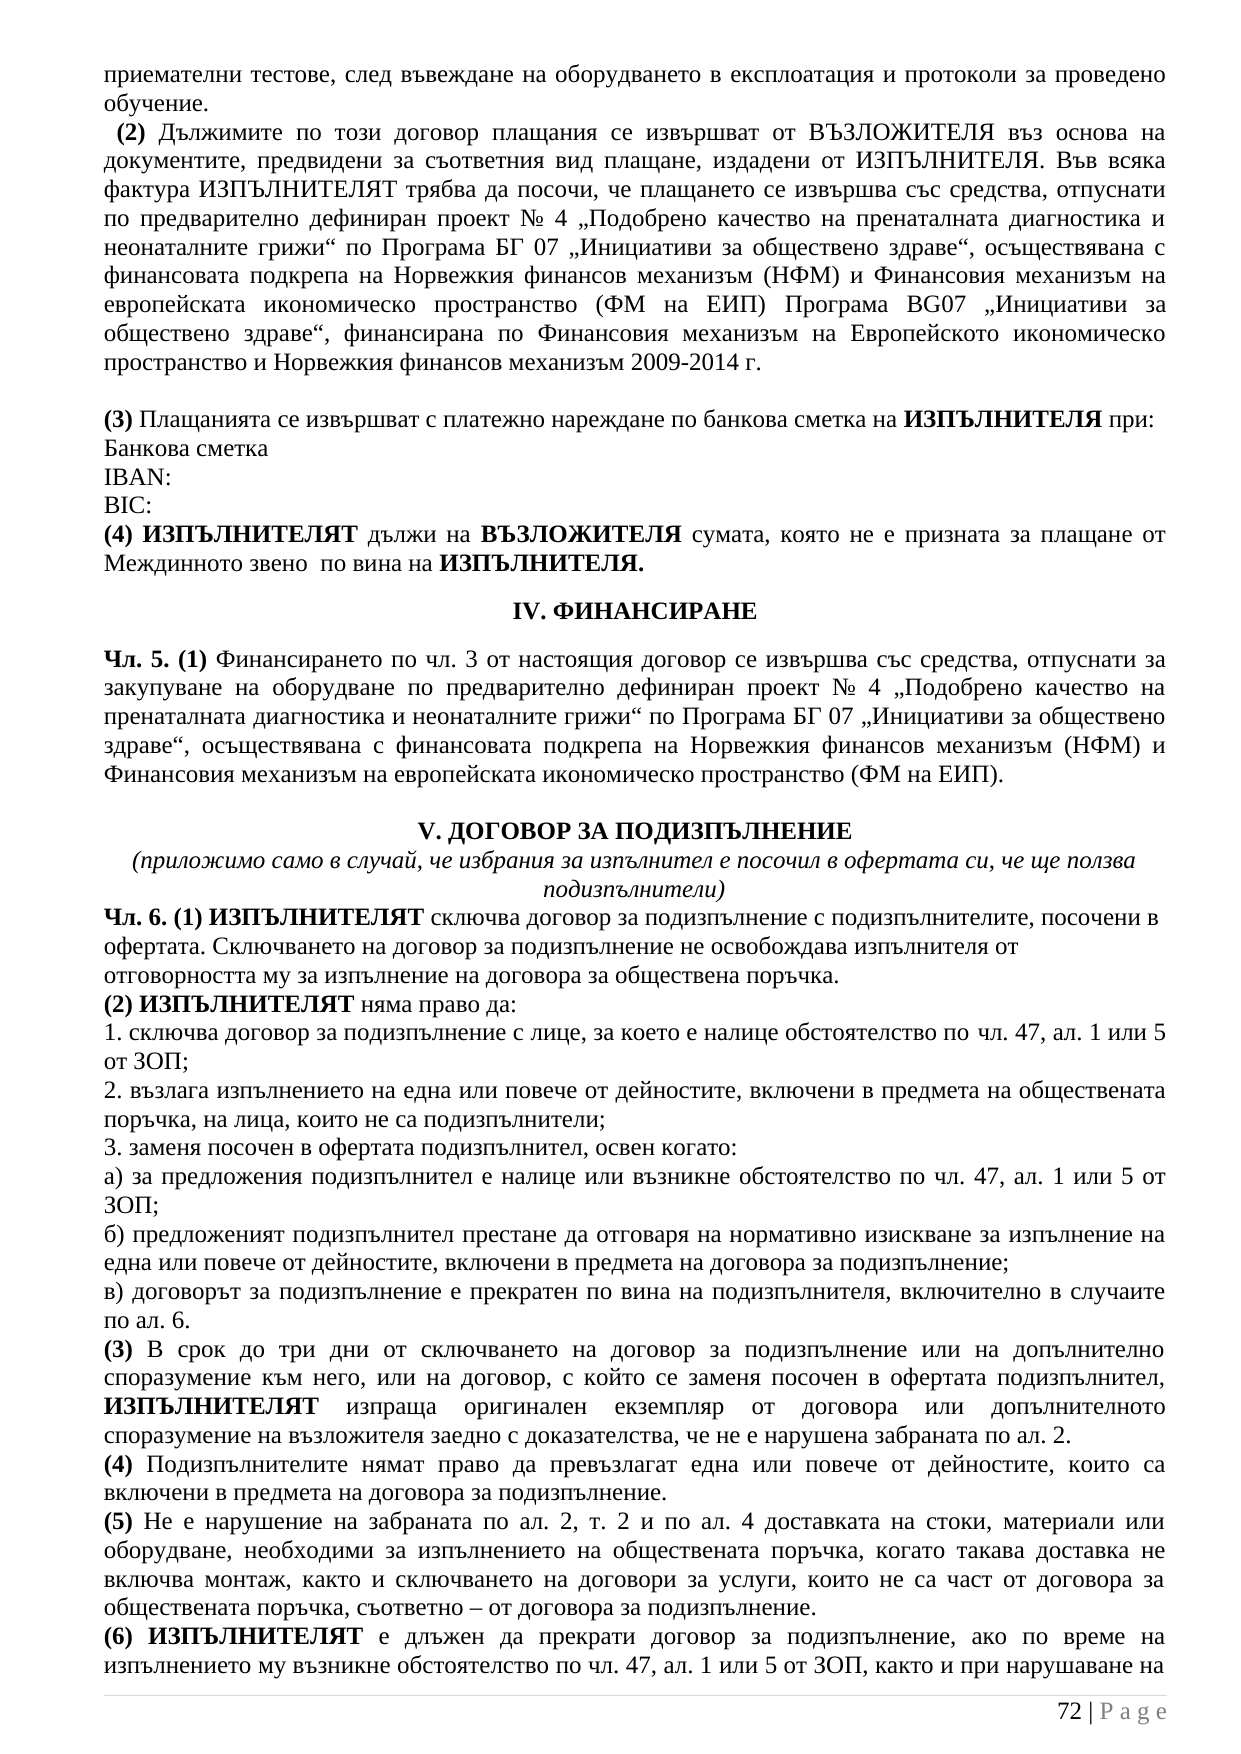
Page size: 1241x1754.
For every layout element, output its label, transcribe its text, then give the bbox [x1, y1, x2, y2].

text 3. заменя посочен в офертата подизпълнител, освен когато: [103, 1132, 1167, 1161]
text б) предложеният подизпълнител престане да отговаря на нормативно изискване за изпълнение на една или повече от дейностите, включени в предмета на договора за подизпълнение; [103, 1219, 1167, 1276]
text 1. сключва договор за подизпълнение с лице, за което е налице обстоятелство по чл. 47, ал. 1 или 5 от ЗОП; [103, 1017, 1167, 1075]
text (4) ИЗПЪЛНИТЕЛЯТ дължи на ВЪЗЛОЖИТЕЛЯ сумата, която не е призната за плащане от Междинното звено по вина на ИЗПЪЛНИТЕЛЯ. [103, 519, 1167, 577]
text (2) ИЗПЪЛНИТЕЛЯТ няма право да: [103, 989, 1167, 1017]
text Чл. 6. (1) ИЗПЪЛНИТЕЛЯТ сключва договор за подизпълнение с подизпълнителите, посочени в офертата. Сключването на договор за подизпълнение не освобождава изпълнителя от отговорността му за изпълнение на договора за обществена поръчка. [103, 902, 1167, 989]
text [103, 1621, 1167, 1679]
text V. ДОГОВОР ЗА ПОДИЗПЪЛНЕНИЕ [103, 816, 1167, 845]
text BIC: [103, 490, 1167, 519]
text IBAN: [103, 462, 1167, 490]
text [103, 59, 1167, 117]
text 2. възлага изпълнението на една или повече от дейностите, включени в предмета на обществената поръчка, на лица, които не са подизпълнители; [103, 1075, 1167, 1132]
text (приложимо само в случай, че избрания за изпълнител е посочил в офертата си, че ще ползва подизпълнители) [103, 845, 1167, 902]
text (3) Плащанията се извършват с платежно нареждане по банкова сметка на ИЗПЪЛНИТЕЛЯ при: [103, 404, 1167, 433]
text (2) Дължимите по този договор плащания се извършват от ВЪЗЛОЖИТЕЛЯ въз основа на документите, предвидени за съответния вид плащане, издадени от ИЗПЪЛНИТЕЛЯ. Във всяка фактура ИЗПЪЛНИТЕЛЯТ трябва да посочи, че плащането се извършва със средства, отпуснати по предварително дефиниран проект № 4 „Подобрено качество на пренаталната диагностика и неонаталните грижи“ по Програма БГ 07 „Инициативи за обществено здраве“, осъществявана с финансовата подкрепа на Норвежкия финансов механизъм (НФМ) и Финансовия механизъм на европейската икономическо пространство (ФМ на ЕИП) Програма BG07 „Инициативи за обществено здраве“, финансирана по Финансовия механизъм на Европейското икономическо пространство и Норвежкия финансов механизъм 2009-2014 г. [103, 117, 1167, 375]
text (3) В срок до три дни от сключването на договор за подизпълнение или на допълнително споразумение към него, или на договор, с който се заменя посочен в офертата подизпълнител, ИЗПЪЛНИТЕЛЯТ изпраща оригинален екземпляр от договора или допълнителното споразумение на възложителя заедно с доказателства, че не е нарушена забраната по ал. 2. [103, 1334, 1167, 1449]
text Чл. 5. (1) Финансирането по чл. 3 от настоящия договор се извършва със средства, отпуснати за закупуване на оборудване по предварително дефиниран проект № 4 „Подобрено качество на пренаталната диагностика и неонаталните грижи“ по Програма БГ 07 „Инициативи за обществено здраве“, осъществявана с финансовата подкрепа на Норвежкия финансов механизъм (НФМ) и Финансовия механизъм на европейската икономическо пространство (ФМ на ЕИП). [103, 644, 1167, 787]
text (4) Подизпълнителите нямат право да превъзлагат една или повече от дейностите, които са включени в предмета на договора за подизпълнение. [103, 1449, 1167, 1506]
text в) договорът за подизпълнение е прекратен по вина на подизпълнителя, включително в случаите по ал. 6. [103, 1276, 1167, 1334]
text (5) Не е нарушение на забраната по ал. 2, т. 2 и по ал. 4 доставката на стоки, материали или оборудване, необходими за изпълнението на обществената поръчка, когато такава доставка не включва монтаж, както и сключването на договори за услуги, които не са част от договора за обществената поръчка, съответно – от договора за подизпълнение. [103, 1506, 1167, 1621]
text Банкова сметка [103, 433, 1167, 462]
text а) за предложения подизпълнител е налице или възникне обстоятелство по чл. 47, ал. 1 или 5 от ЗОП; [103, 1161, 1167, 1219]
text ІV. ФИНАНСИРАНЕ [103, 596, 1167, 624]
